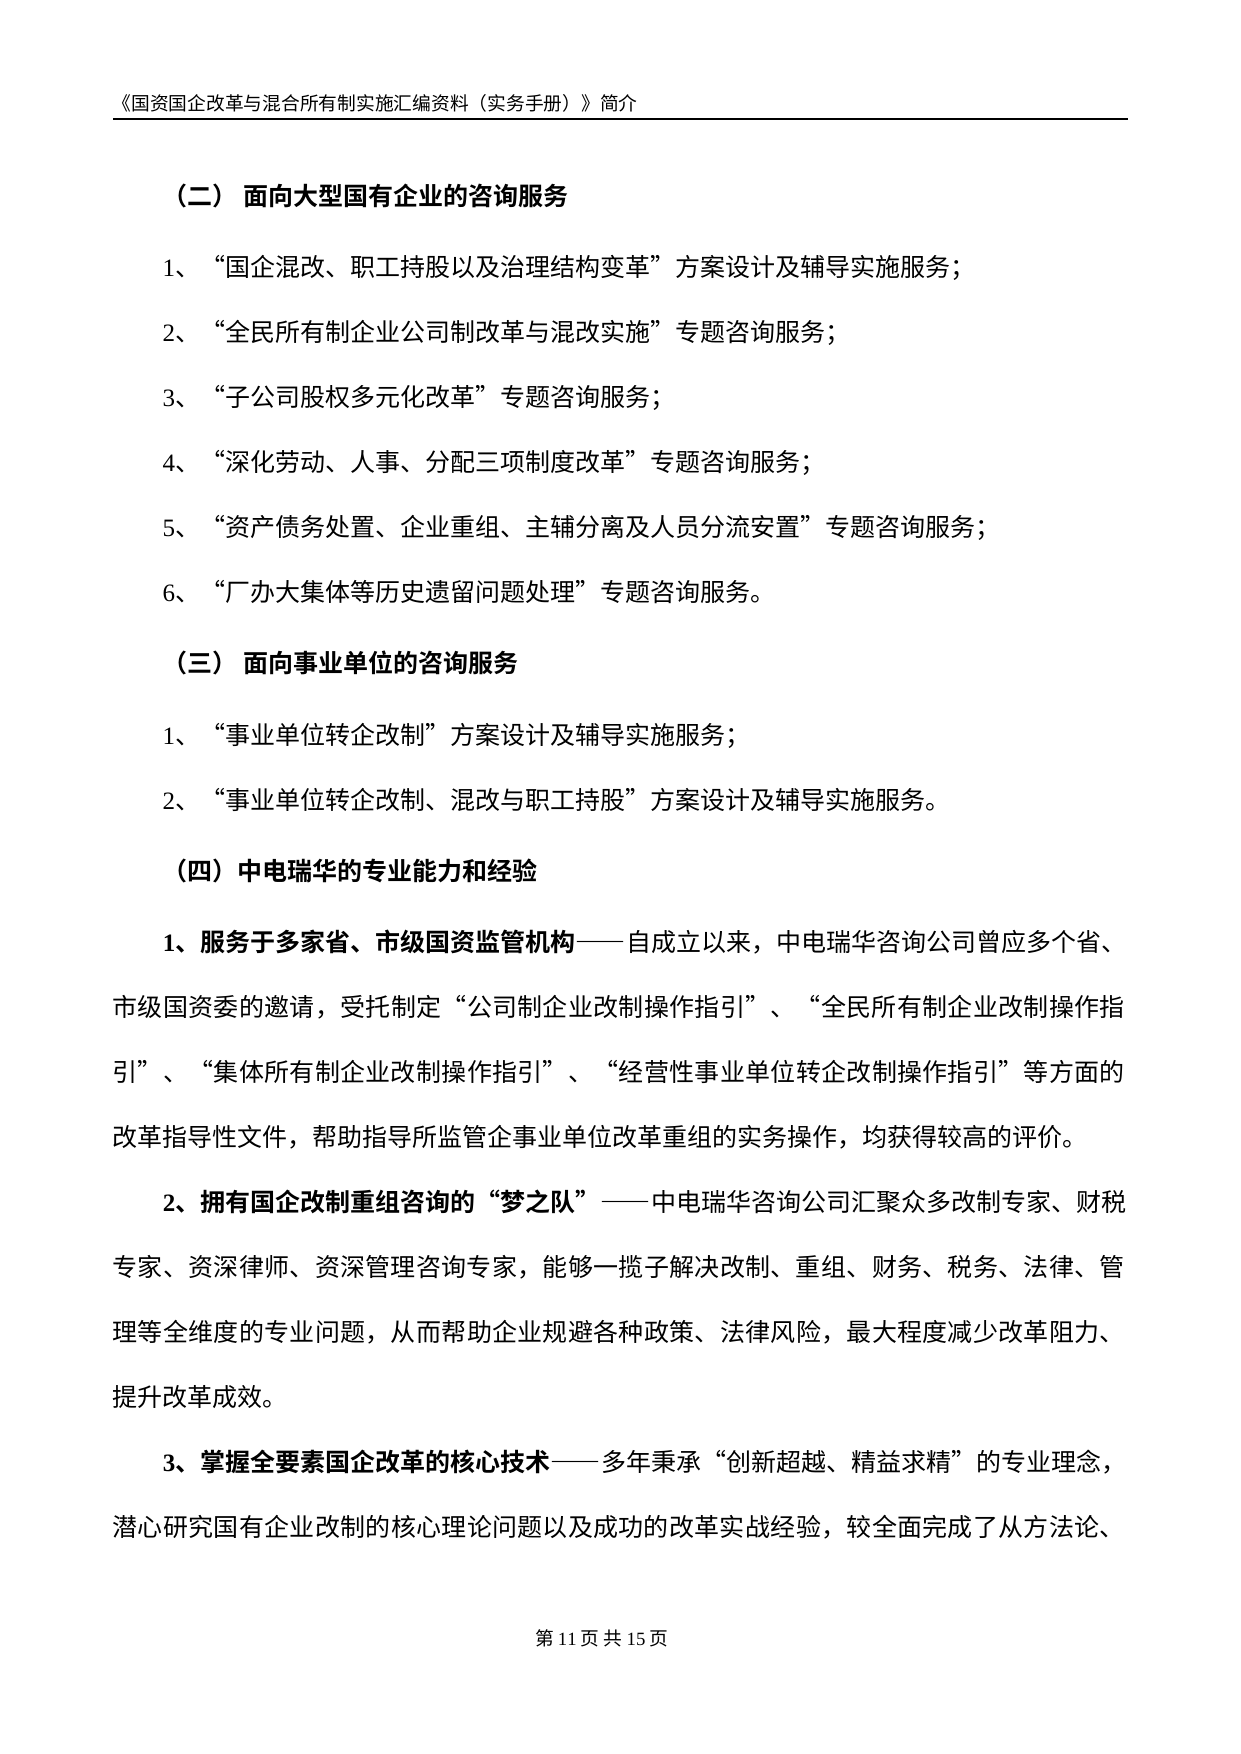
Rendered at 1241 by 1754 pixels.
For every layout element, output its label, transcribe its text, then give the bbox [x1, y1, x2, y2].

text 2、“全民所有制企业公司制改革与混改实施”专题咨询服务； [112, 298, 1128, 363]
text （三） 面向事业单位的咨询服务 [112, 629, 1128, 694]
text 4、“深化劳动、人事、分配三项制度改革”专题咨询服务； [112, 428, 1128, 493]
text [112, 1428, 1128, 1558]
text 1、服务于多家省、市级国资监管机构――自成立以来，中电瑞华咨询公司曾应多个省、市级国资委的邀请，受托制定“公司制企业改制操作指引”、“全民所有制企业改制操作指引”、“集体所有制企业改制操作指引”、“经营性事业单位转企改制操作指引”等方面的改革指导性文件，帮助指导所监管企事业单位改革重组的实务操作，均获得较高的评价。 [112, 908, 1128, 1168]
text 2、“事业单位转企改制、混改与职工持股”方案设计及辅导实施服务。 [112, 766, 1128, 831]
text 3、“子公司股权多元化改革”专题咨询服务； [112, 363, 1128, 428]
text （四）中电瑞华的专业能力和经验 [112, 837, 1128, 902]
text 2、拥有国企改制重组咨询的“梦之队”――中电瑞华咨询公司汇聚众多改制专家、财税专家、资深律师、资深管理咨询专家，能够一揽子解决改制、重组、财务、税务、法律、管理等全维度的专业问题，从而帮助企业规避各种政策、法律风险，最大程度减少改革阻力、提升改革成效。 [112, 1168, 1128, 1428]
text （二） 面向大型国有企业的咨询服务 [112, 162, 1128, 227]
text 5、“资产债务处置、企业重组、主辅分离及人员分流安置”专题咨询服务； [112, 493, 1128, 558]
text 1、“国企混改、职工持股以及治理结构变革”方案设计及辅导实施服务； [112, 233, 1128, 298]
text 6、“厂办大集体等历史遗留问题处理”专题咨询服务。 [112, 558, 1128, 623]
text 1、“事业单位转企改制”方案设计及辅导实施服务； [112, 701, 1128, 766]
